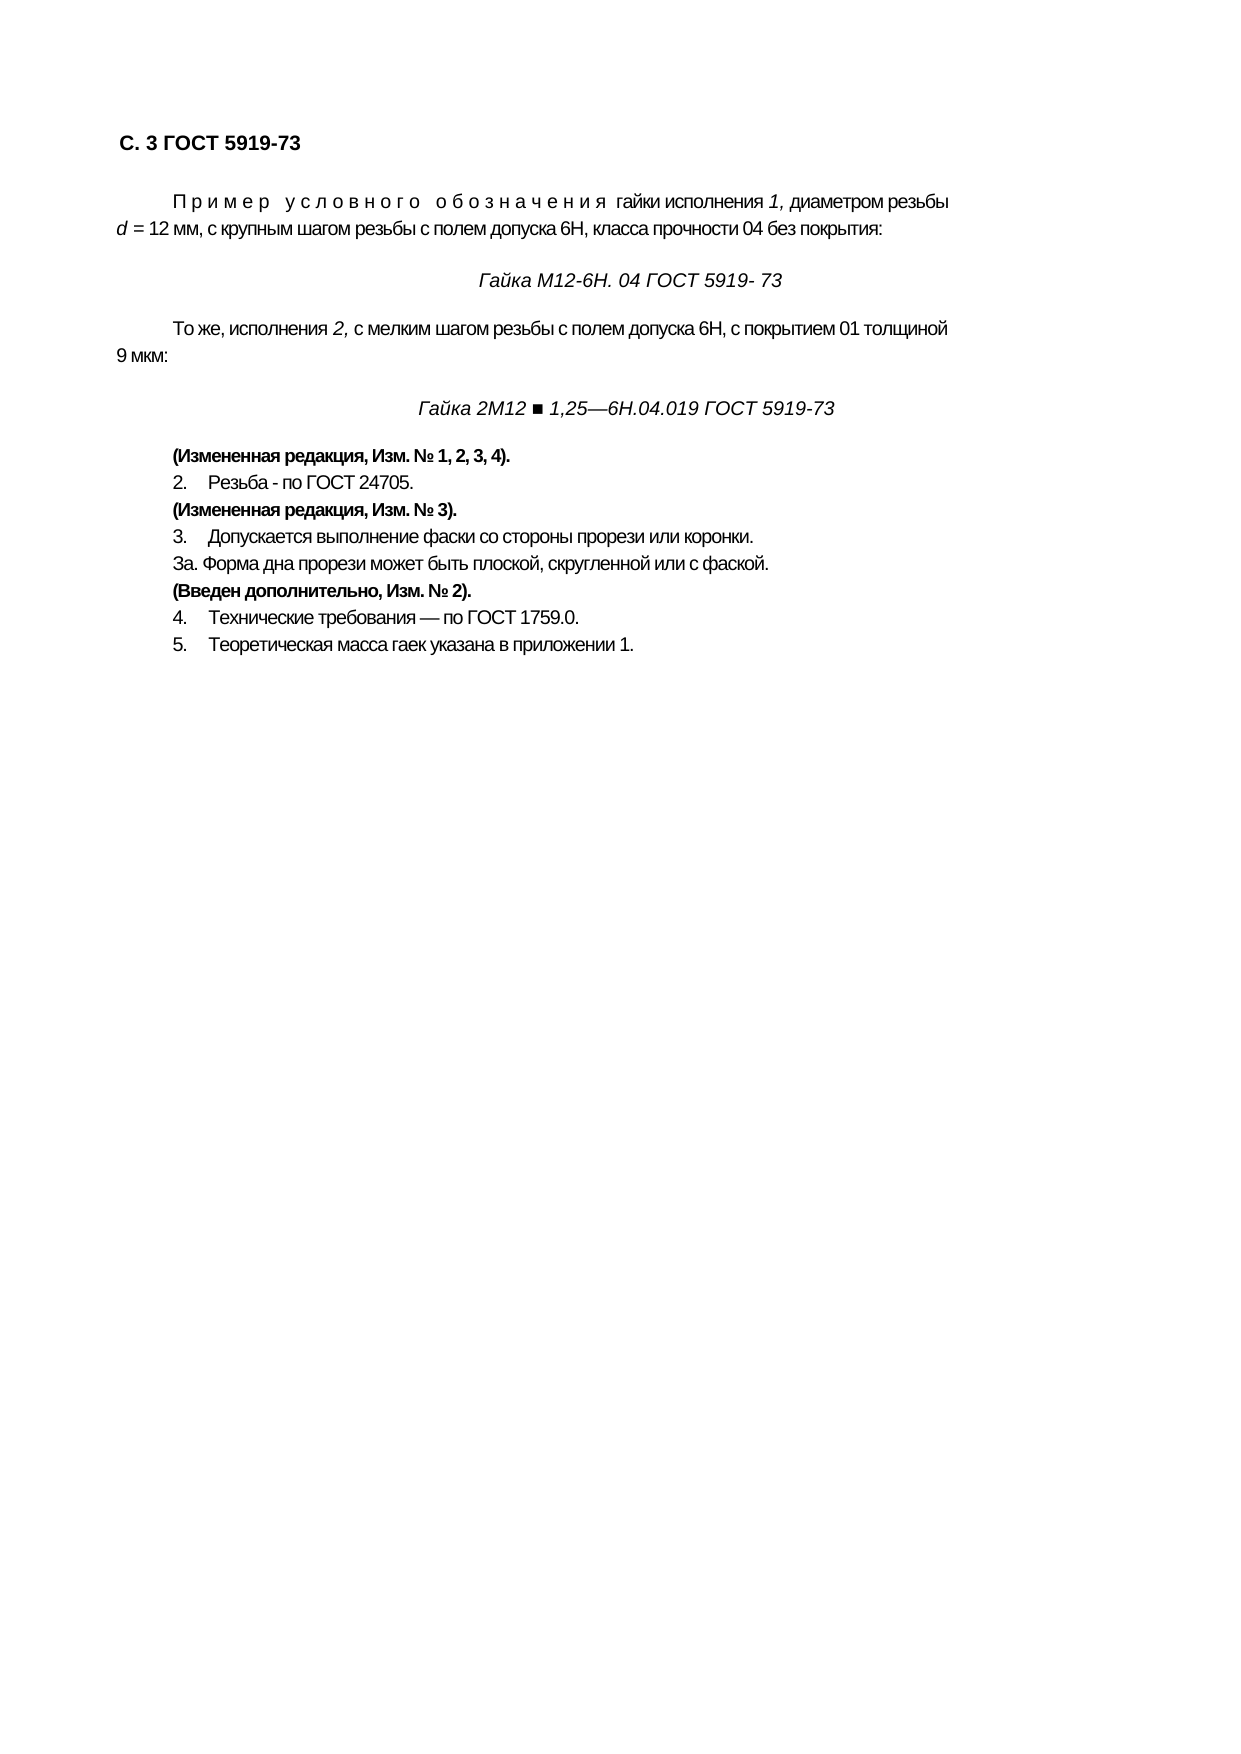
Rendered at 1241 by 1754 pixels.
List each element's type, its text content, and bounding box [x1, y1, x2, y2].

list Теоретическая масса гаек указана в приложении 1. [172, 630, 1125, 657]
text П ример условного обозначения гайки исполнения 1, диаметром резьбы d = 12 мм, с крупным шагом резьбы с полем допуска 6Н, класса прочности 04 без покрытия: [116, 187, 1125, 241]
list Технические требования — по ГОСТ 1759.0. [172, 603, 1125, 630]
text (Измененная редакция, Изм. № 3). [172, 495, 1125, 522]
text За. Форма дна прорези может быть плоской, скругленной или с фаской. (Введен дополнительно, Изм. № 2). [172, 549, 879, 603]
list Резьба - по ГОСТ 24705. [172, 468, 1125, 495]
text То же, исполнения 2, с мелким шагом резьбы с полем допуска 6Н, с покрытием 01 толщиной 9 мкм: [116, 313, 1125, 368]
text Гайка М12-6Н. 04 ГОСТ 5919- 73 [478, 272, 1125, 292]
text (Измененная редакция, Изм. № 1, 2, 3, 4). [172, 441, 1125, 468]
text Гайка 2М12 ■ 1,25—6Н.04.019 ГОСТ 5919-73 [418, 399, 1125, 419]
list Допускается выполнение фаски со стороны прорези или коронки. [172, 522, 1125, 549]
